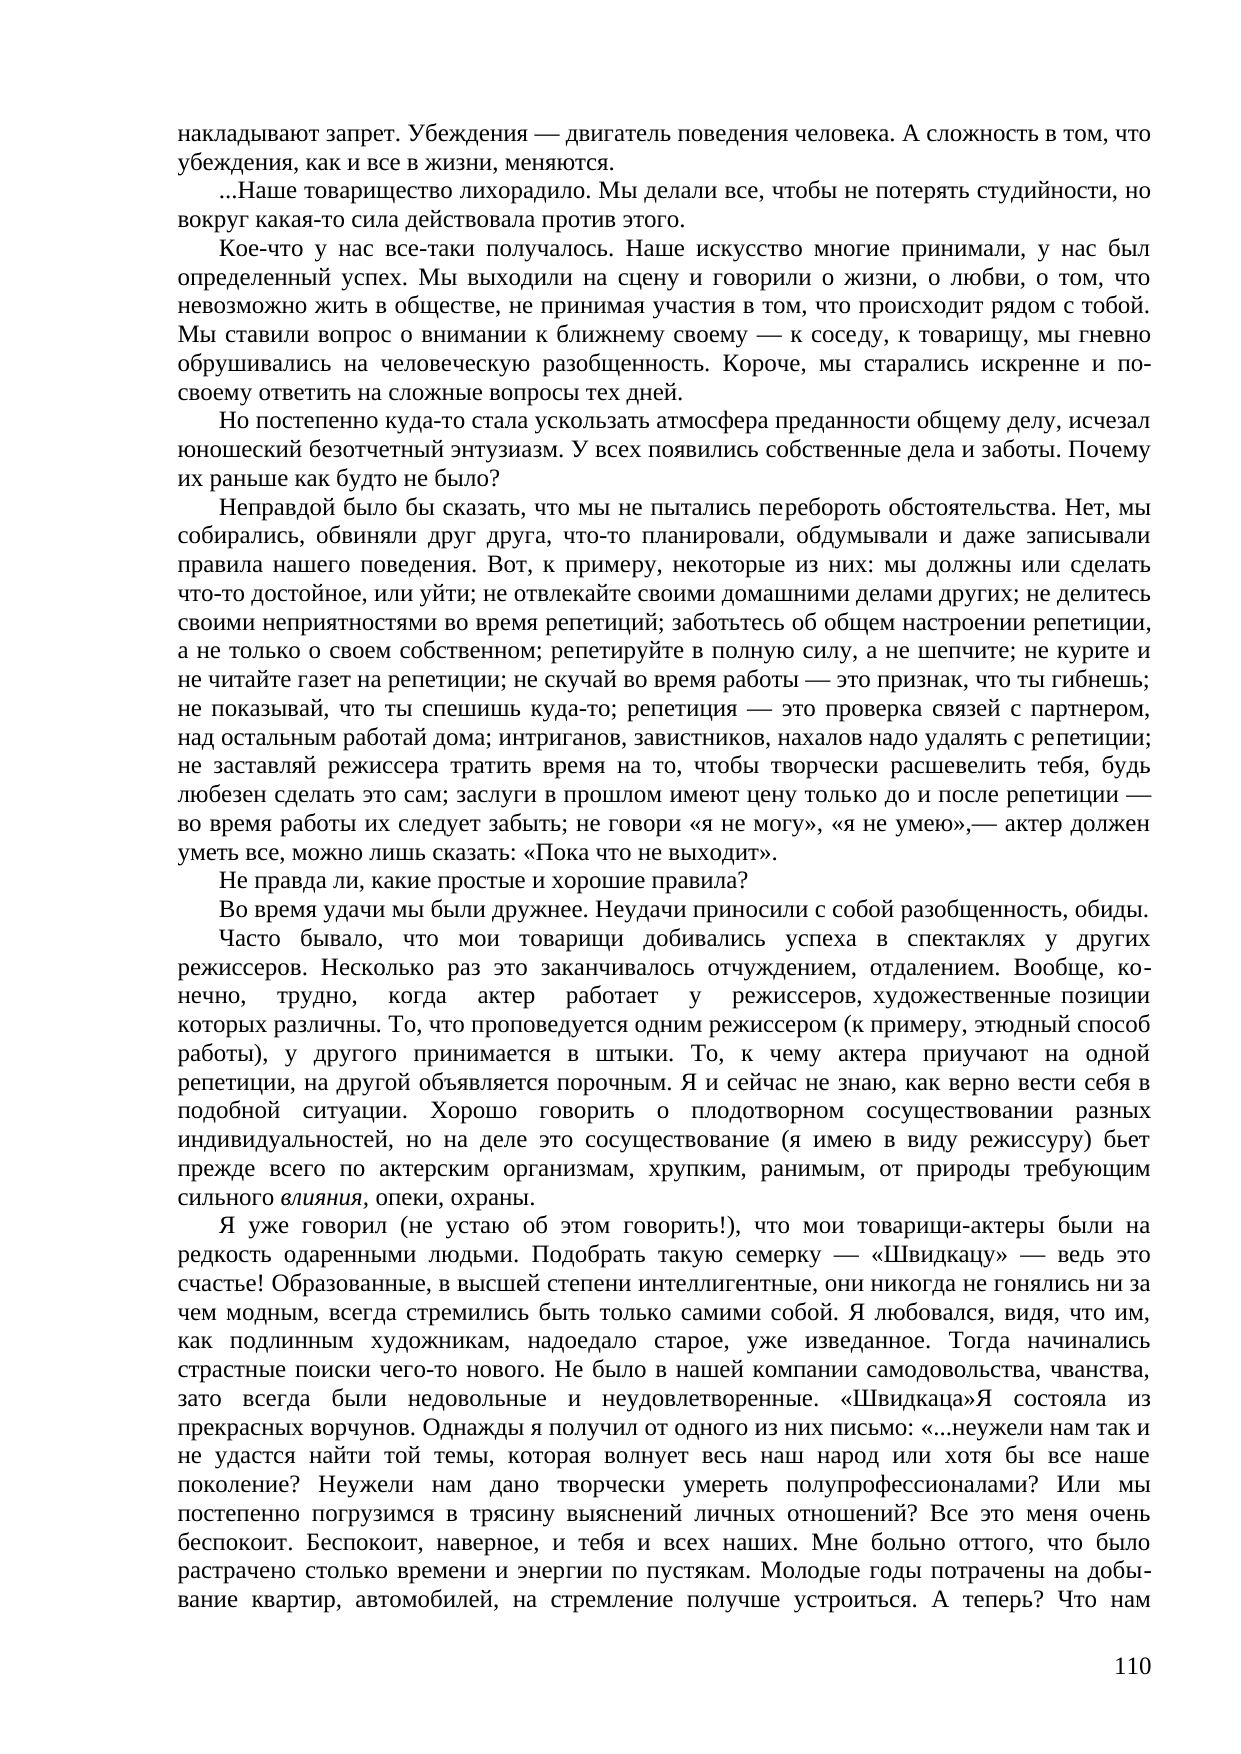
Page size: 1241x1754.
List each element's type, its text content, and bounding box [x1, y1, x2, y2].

text Часто бывало, что мои товарищи добивались успеха в спектаклях у других режиссеров. Несколько раз это заканчивалось отчуждением, отдалением. Вообще, конечно, трудно, когда актер работает у режиссеров, художественные позиции которых различны. То, что проповедуется одним режиссером (к примеру, этюдный способ работы), у другого принимается в штыки. То, к чему актера приучают на одной репетиции, на другой объявляется порочным. Я и сейчас не знаю, как верно вести себя в подобной ситуации. Хорошо говорить о плодотворном сосуществовании разных индивидуальностей, но на деле это сосуществование (я имею в виду режиссуру) бьет прежде всего по актерским организмам, хрупким, ранимым, от природы требующим сильного влияния, опеки, охраны. [177, 923, 1152, 1211]
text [177, 1211, 1152, 1613]
text Во время удачи мы были дружнее. Неудачи приносили с собой разобщенность, обиды. [177, 894, 1152, 923]
text Но постепенно куда-то стала ускользать атмосфера преданности общему делу, исчезал юношеский безотчетный энтузиазм. У всех появились собственные дела и заботы. Почему их раньше как будто не было? [177, 406, 1152, 492]
text ...Наше товарищество лихорадило. Мы делали все, чтобы не потерять студийности, но вокруг какая-то сила действовала против этого. [177, 176, 1152, 233]
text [177, 118, 1152, 176]
text Неправдой было бы сказать, что мы не пытались перебороть обстоятельства. Нет, мы собирались, обвиняли друг друга, что-то планировали, обдумывали и даже записывали правила нашего поведения. Вот, к примеру, некоторые из них: мы должны или сделать что-то достойное, или уйти; не отвлекайте своими домашними делами других; не делитесь своими неприятностями во время репетиций; заботьтесь об общем настроении репетиции, а не только о своем собственном; репетируйте в полную силу, а не шепчите; не курите и не читайте газет на репетиции; не скучай во время работы — это признак, что ты гибнешь; не показывай, что ты спешишь куда-то; репетиция — это проверка связей с партнером, над остальным работай дома; интриганов, завистников, нахалов надо удалять с репетиции; не заставляй режиссера тратить время на то, чтобы творчески расшевелить тебя, будь любезен сделать это сам; заслуги в прошлом имеют цену только до и после репетиции — во время работы их следует забыть; не говори «я не могу», «я не умею»,— актер должен уметь все, можно лишь сказать: «Пока что не выходит». [177, 492, 1152, 866]
text Не правда ли, какие простые и хорошие правила? [177, 866, 1152, 894]
text Кое-что у нас все-таки получалось. Наше искусство многие принимали, у нас был определенный успех. Мы выходили на сцену и говорили о жизни, о любви, о том, что невозможно жить в обществе, не принимая участия в том, что происходит рядом с тобой. Мы ставили вопрос о внимании к ближнему своему — к соседу, к товарищу, мы гневно обрушивались на человеческую разобщенность. Короче, мы старались искренне и по-своему ответить на сложные вопросы тех дней. [177, 233, 1152, 406]
